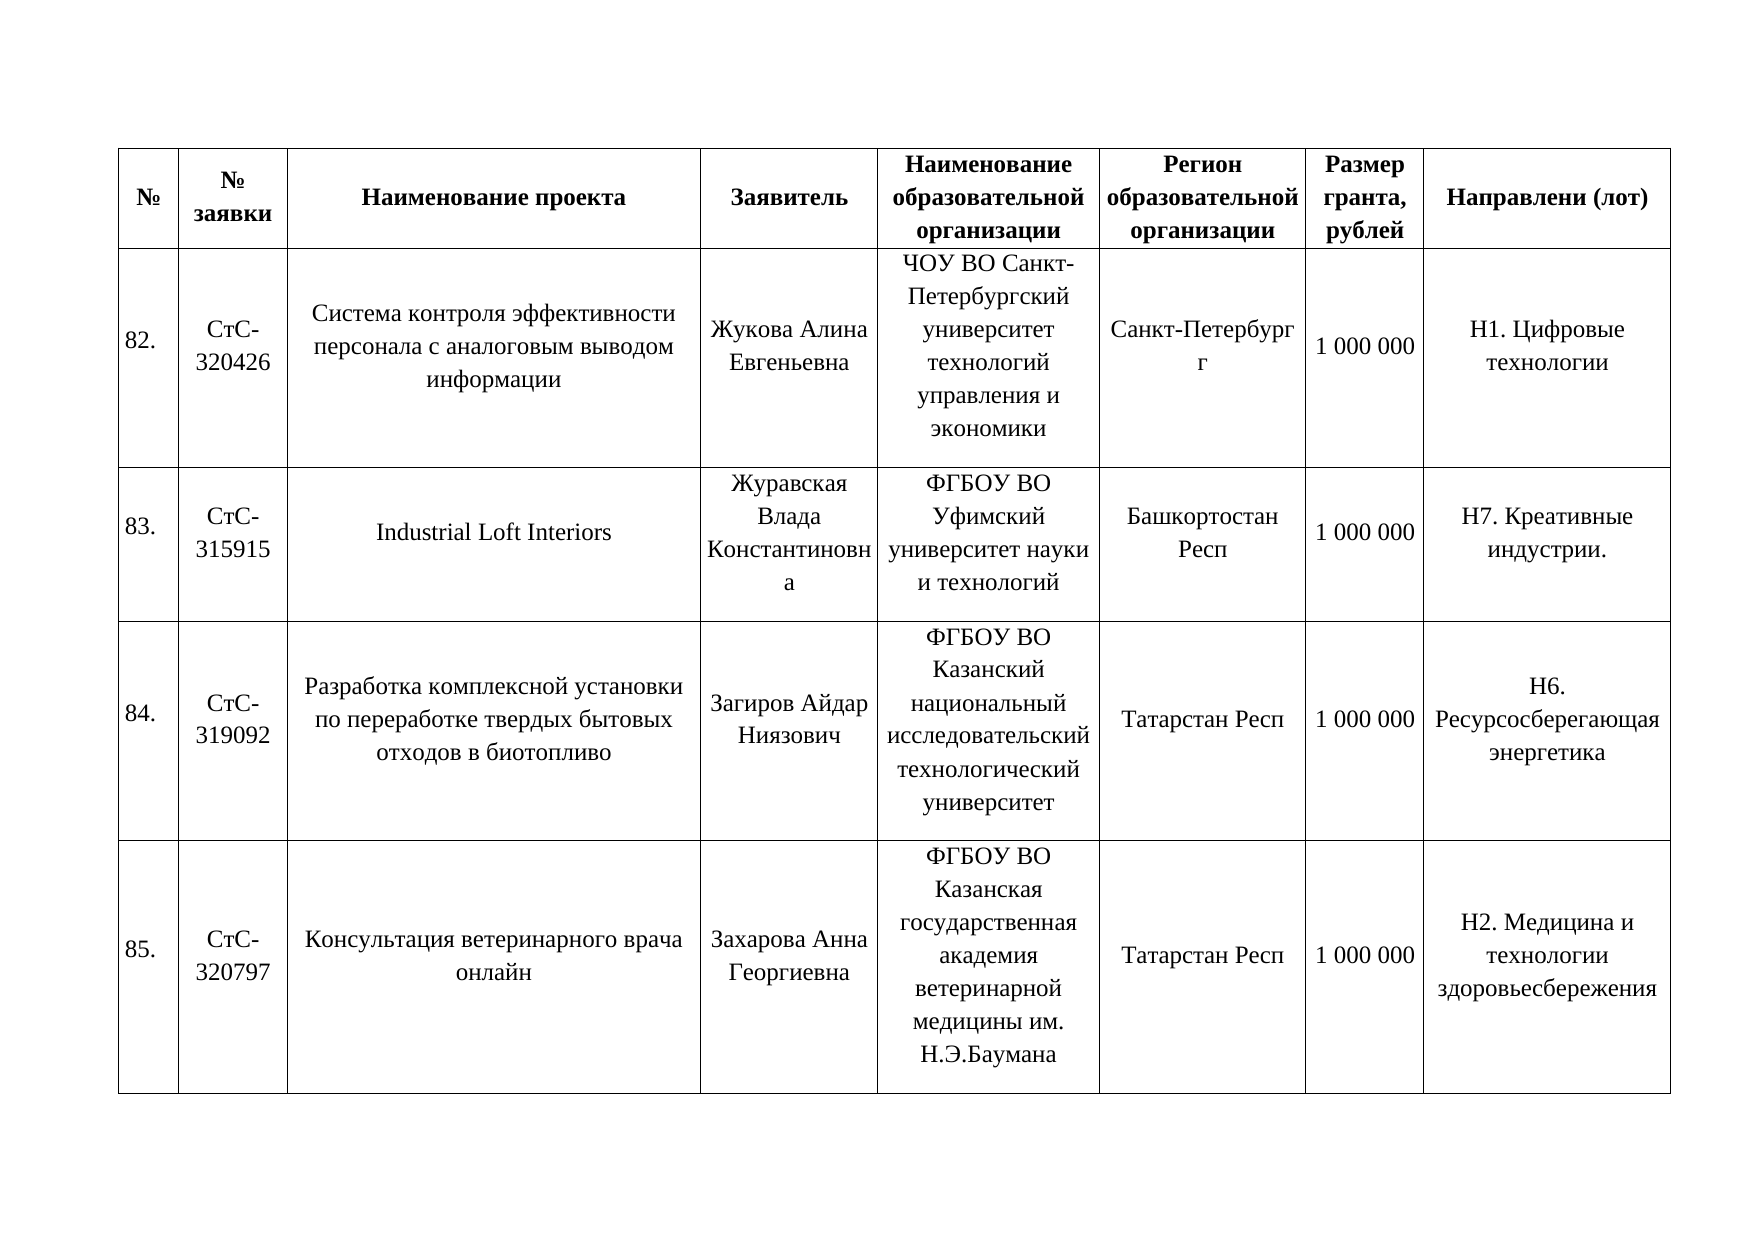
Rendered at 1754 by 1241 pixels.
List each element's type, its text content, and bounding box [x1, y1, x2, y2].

table_cell 1 000 000 [1306, 249, 1423, 467]
table_cell [119, 468, 178, 621]
table_cell Система контроля эффективности персонала с аналоговым выводом информации [288, 249, 700, 467]
table_cell ФГБОУ ВО Казанский национальный исследовательский технологический университет [878, 622, 1099, 840]
table_cell Башкортостан Респ [1100, 468, 1305, 621]
table_cell ЧОУ ВО Санкт-Петербургский университет технологий управления и экономики [878, 249, 1099, 467]
table_cell Н1. Цифровые технологии [1424, 249, 1670, 467]
table_cell Industrial Loft Interiors [288, 468, 700, 621]
table_header Наименование проекта [288, 149, 700, 247]
table_cell [119, 622, 178, 840]
table_cell 1 000 000 [1306, 468, 1423, 621]
table_header № [119, 149, 178, 247]
table_cell Жукова Алина Евгеньевна [701, 249, 877, 467]
table_cell СтС-319092 [179, 622, 287, 840]
table_header № заявки [179, 149, 287, 247]
table_cell Разработка комплексной установки по переработке твердых бытовых отходов в биотопливо [288, 622, 700, 840]
table_header Направлени (лот) [1424, 149, 1670, 247]
table_cell 1 000 000 [1306, 841, 1423, 1093]
table_cell СтС-320797 [179, 841, 287, 1093]
table_cell Консультация ветеринарного врача онлайн [288, 841, 700, 1093]
table_cell СтС-315915 [179, 468, 287, 621]
table_cell Н7. Креативные индустрии. [1424, 468, 1670, 621]
table_header Заявитель [701, 149, 877, 247]
table_cell Татарстан Респ [1100, 622, 1305, 840]
table_cell [119, 841, 178, 1093]
table_cell ФГБОУ ВО Уфимский университет науки и технологий [878, 468, 1099, 621]
table_cell СтС-320426 [179, 249, 287, 467]
table_cell ФГБОУ ВО Казанская государственная академия ветеринарной медицины им. Н.Э.Баумана [878, 841, 1099, 1093]
table_header Размер гранта, рублей [1306, 149, 1423, 247]
table_header Наименование образовательной организации [878, 149, 1099, 247]
table_cell Журавская Влада Константиновна [701, 468, 877, 621]
table_cell Захарова Анна Георгиевна [701, 841, 877, 1093]
table_cell 1 000 000 [1306, 622, 1423, 840]
table_cell Татарстан Респ [1100, 841, 1305, 1093]
table_cell Н6. Ресурсосберегающая энергетика [1424, 622, 1670, 840]
table_cell [119, 249, 178, 467]
table_cell Санкт-Петербург г [1100, 249, 1305, 467]
table_header Регион образовательной организации [1100, 149, 1305, 247]
table_cell Н2. Медицина и технологии здоровьесбережения [1424, 841, 1670, 1093]
table_cell Загиров Айдар Ниязович [701, 622, 877, 840]
